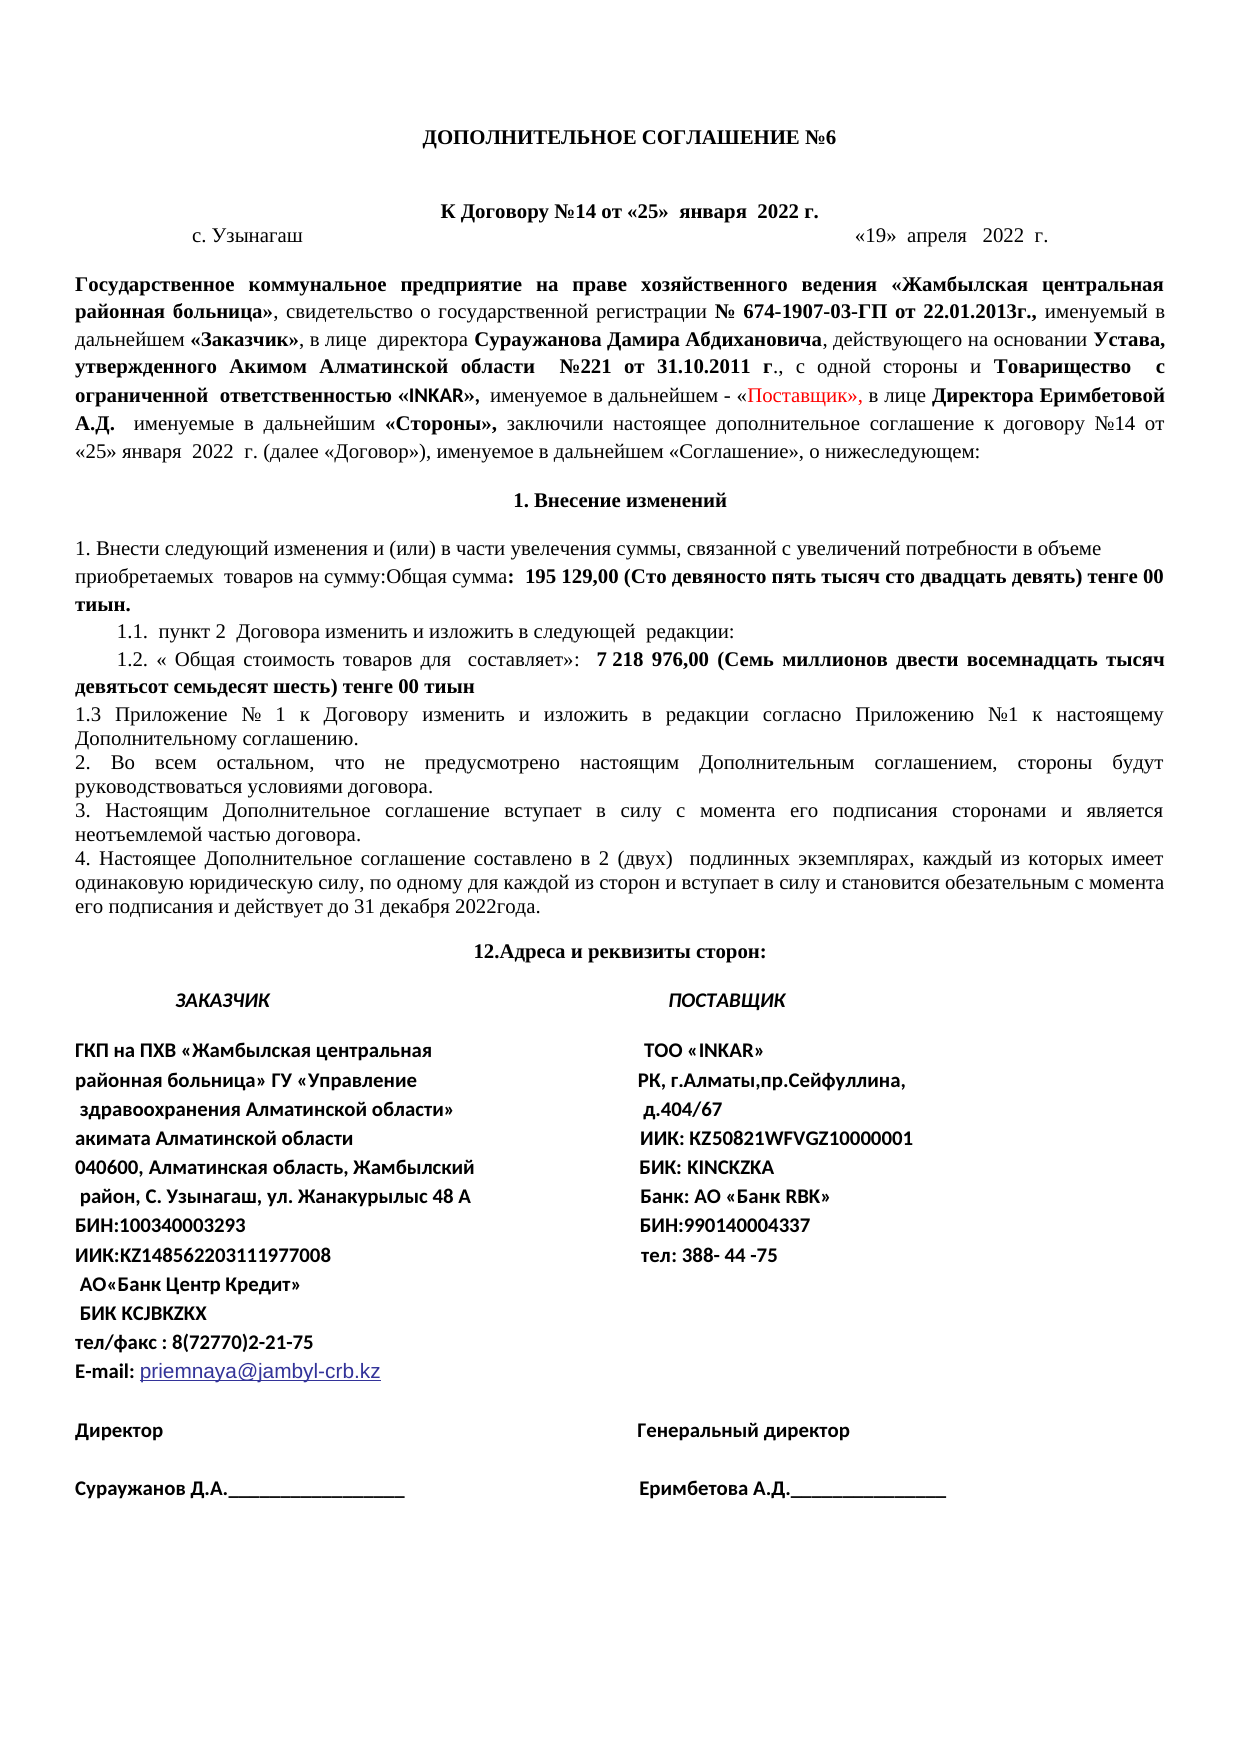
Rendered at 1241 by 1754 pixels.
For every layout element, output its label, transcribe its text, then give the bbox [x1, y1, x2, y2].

text 040600, Алматинская область, Жамбылский БИК: KINCKZKA [75, 1154, 1165, 1180]
text ЗАКАЗЧИК ПОСТАВЩИК [75, 988, 1165, 1013]
text 4. Настоящее Дополнительное соглашение составлено в 2 (двух) подлинных экземплярах, каждый из которых имеет одинаковую юридическую силу, по одному для каждой из сторон и вступает в силу и становится обезательным с момента его подписания и действует до 31 декабря 2022года. [75, 846, 1165, 918]
subtitle ДОПОЛНИТЕЛЬНОЕ СОГЛАШЕНИЕ №6 [94, 125, 1165, 149]
text акимата Алматинской области ИИК: КZ50821WFVGZ10000001 [75, 1125, 1165, 1151]
text E-mail: priemnaya@jambyl-crb.kz [75, 1358, 1165, 1384]
text тел/факс : 8(72770)2-21-75 [75, 1329, 1165, 1355]
text район, С. Узынагаш, ул. Жанакурылыс 48 А Банк: АО «Банк RBK» [75, 1183, 1165, 1209]
text 1. Внесение изменений [75, 488, 1165, 512]
text 1. Внести следующий изменения и (или) в части увелечения суммы, связанной с увеличений потребности в объеме приобретаемых товаров на сумму:Общая сумма: 195 129,00 (Сто девяносто пять тысяч сто двадцать девять) тенге 00 тиын. [75, 536, 1165, 616]
text 2. Во всем остальном, что не предусмотрено настоящим Дополнительным соглашением, стороны будут руководствоваться условиями договора. [75, 750, 1165, 798]
text районная больница» ГУ «Управление РК, г.Алматы,пр.Сейфуллина, [75, 1067, 1165, 1092]
text ГКП на ПХВ «Жамбылская центральная ТОО «INKAR» [75, 1038, 1165, 1063]
text БИК KCJBKZKX [75, 1300, 1165, 1326]
subtitle К Договору №14 от «25» января 2022 г. [94, 199, 1165, 223]
text 3. Настоящим Дополнительное соглашение вступает в силу с момента его подписания сторонами и является неотъемлемой частью договора. [75, 798, 1165, 846]
text БИН:100340003293 БИН:990140004337 [75, 1213, 1165, 1238]
text Директор Генеральный директор [75, 1417, 1165, 1442]
text с. Узынагаш «19» апреля 2022 г. [75, 223, 1165, 247]
text 1.3 Приложение № 1 к Договору изменить и изложить в редакции согласно Приложению №1 к настоящему Дополнительному соглашению. [75, 702, 1165, 750]
text Государственное коммунальное предприятие на праве хозяйственного ведения «Жамбылская центральная районная больница», свидетельство о государственной регистрации № 674-1907-03-ГП от 22.01.2013г., именуемый в дальнейшем «Заказчик», в лице директора Сураужанова Дамира Абдихановича, действующего на основании Устава, утвержденного Акимом Алматинской области №221 от 31.10.2011 г., с одной стороны и Товарищество с ограниченной ответственностью «INKAR», именуемое в дальнейшем - «Поставщик», в лице Директора Еримбетовой А.Д. именуемые в дальнейшим «Стороны», заключили настоящее дополнительное соглашение к договору №14 от «25» января 2022 г. (далее «Договор»), именуемое в дальнейшем «Соглашение», о нижеследующем: [75, 272, 1165, 463]
text 1.1. пункт 2 Договора изменить и изложить в следующей редакции: [75, 619, 1165, 643]
text 1.2. « Общая стоимость товаров для составляет»: 7 218 976,00 (Семь миллионов двести восемнадцать тысяч девятьсот семьдесят шесть) тенге 00 тиын [75, 647, 1165, 698]
text ИИК:KZ148562203111977008 тел: 388- 44 -75 [75, 1242, 1165, 1267]
text АО«Банк Центр Кредит» [75, 1271, 1165, 1296]
text Сураужанов Д.А._________________ Еримбетова А.Д._______________ [75, 1475, 1165, 1501]
text здравоохранения Алматинской области» д.404/67 [75, 1096, 1165, 1121]
text 12.Адреса и реквизиты сторон: [75, 939, 1165, 963]
